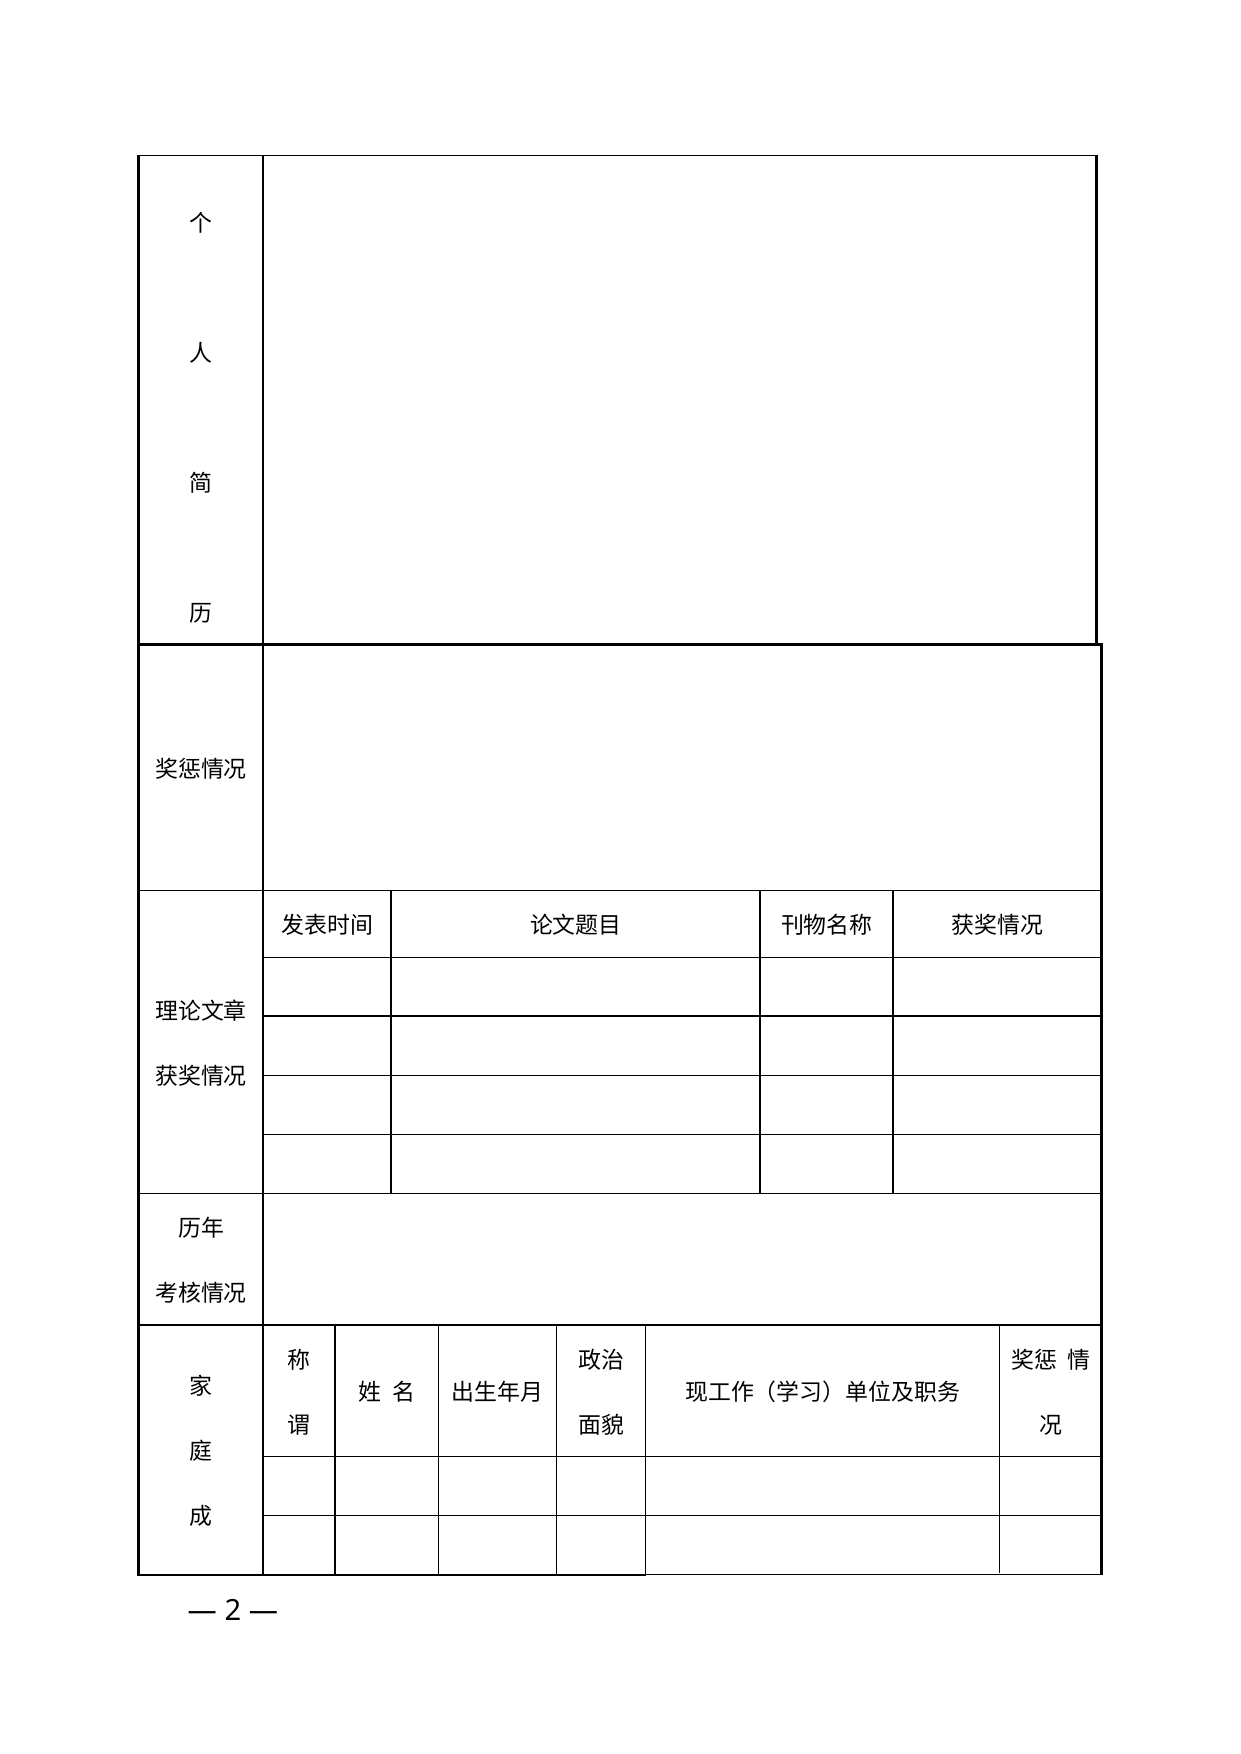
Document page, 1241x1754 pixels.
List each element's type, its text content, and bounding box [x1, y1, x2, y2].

table_cell [1000, 1516, 1100, 1574]
table_cell [761, 1017, 892, 1074]
table_cell 姓 名 [336, 1326, 438, 1456]
table_cell [439, 1457, 556, 1515]
table_cell [264, 1076, 390, 1133]
table_cell [392, 958, 759, 1015]
table_cell 发表时间 [264, 891, 390, 956]
table_cell [392, 1076, 759, 1133]
table_cell 理论文章获奖情况 [140, 891, 262, 1193]
table_cell [761, 1135, 892, 1193]
table_cell 刊物名称 [761, 891, 892, 956]
table_cell 论文题目 [392, 891, 759, 956]
table_cell 历年 考核情况 [140, 1194, 262, 1324]
table_cell 政治 面貌 [557, 1326, 645, 1456]
table_cell [336, 1457, 438, 1515]
table_cell [1000, 1457, 1100, 1515]
table_cell [264, 1194, 1100, 1324]
table_cell [264, 1457, 334, 1515]
table_cell 出生年月 [439, 1326, 556, 1456]
table_cell 现工作（学习）单位及职务 [646, 1326, 999, 1456]
table_cell [646, 1457, 999, 1515]
table_cell [894, 1076, 1100, 1133]
table_cell 获奖情况 [894, 891, 1100, 956]
table_cell [336, 1516, 438, 1574]
table_cell 家 庭 成 员 及 重 要 社 会 关 系 [140, 1326, 262, 1574]
table_cell [264, 958, 390, 1015]
table_cell [557, 1516, 645, 1574]
table_cell [894, 958, 1100, 1015]
table_cell 称 谓 [264, 1326, 334, 1456]
table_cell [761, 958, 892, 1015]
table_cell [264, 1135, 390, 1193]
table_cell [264, 1516, 334, 1574]
table_cell 奖惩 情况 [1000, 1326, 1100, 1456]
table_cell [894, 1017, 1100, 1074]
table_cell [761, 1076, 892, 1133]
table_cell 奖惩情况 [140, 646, 262, 890]
table_cell [439, 1516, 556, 1574]
table_cell [894, 1135, 1100, 1193]
table_cell [392, 1017, 759, 1074]
table_cell [392, 1135, 759, 1193]
table_cell [264, 1017, 390, 1074]
table_cell [264, 156, 1095, 643]
table_cell [264, 646, 1100, 890]
table_cell [646, 1516, 1000, 1574]
table_cell [557, 1457, 645, 1515]
table_cell 个 人 简 历 [140, 156, 262, 643]
